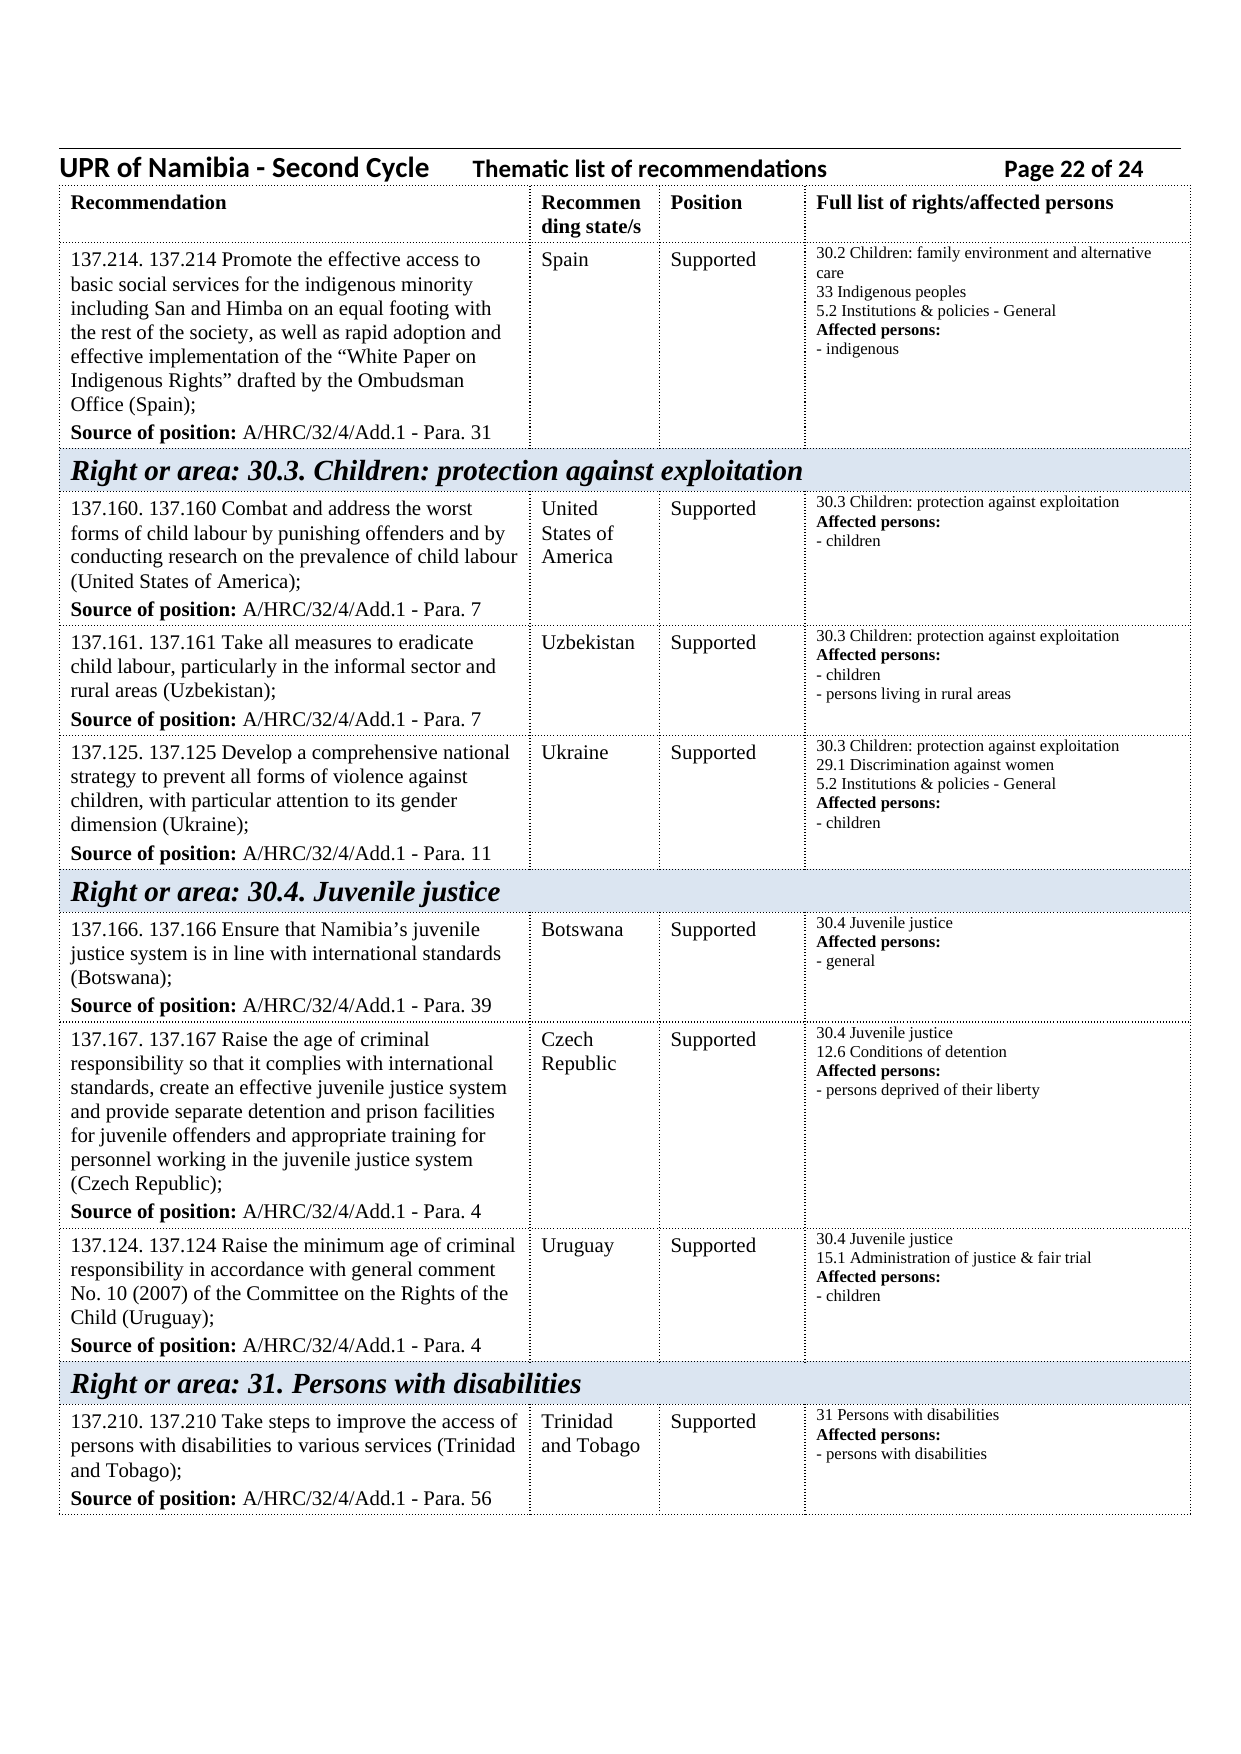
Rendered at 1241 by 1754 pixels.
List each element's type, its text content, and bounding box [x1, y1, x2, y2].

table_cell Right or area: 31. Persons with disabilities [59, 1361, 1190, 1404]
table_cell 30.4 Juvenile justice 12.6 Conditions of detention Affected persons: - persons deprived of their liberty [805, 1021, 1190, 1227]
table_cell 30.3 Children: protection against exploitation Affected persons: - children [805, 491, 1190, 625]
table_cell 137.166. 137.166 Ensure that Namibia’s juvenile justice system is in line with international standards (Botswana); Source of position: A/HRC/32/4/Add.1 - Para. 39 [59, 912, 530, 1021]
table_cell Supported [659, 912, 805, 1021]
table_cell 137.125. 137.125 Develop a comprehensive national strategy to prevent all forms of violence against children, with particular attention to its gender dimension (Ukraine); Source of position: A/HRC/32/4/Add.1 - Para. 11 [59, 735, 530, 869]
table_cell 30.2 Children: family environment and alternative care 33 Indigenous peoples 5.2 Institutions & policies - General Affected persons: - indigenous [805, 242, 1190, 448]
table_cell Czech Republic [530, 1021, 659, 1227]
table_cell Supported [659, 242, 805, 448]
table_cell Uruguay [530, 1228, 659, 1361]
table_cell Right or area: 30.4. Juvenile justice [59, 869, 1190, 912]
table_header Full list of rights/affected persons [805, 185, 1190, 242]
table_cell Trinidad and Tobago [530, 1404, 659, 1514]
table_cell Spain [530, 242, 659, 448]
table_cell 30.4 Juvenile justice Affected persons: - general [805, 912, 1190, 1021]
table_cell Supported [659, 1021, 805, 1227]
table_cell Supported [659, 625, 805, 735]
table_cell Uzbekistan [530, 625, 659, 735]
table_cell Ukraine [530, 735, 659, 869]
table_cell 137.124. 137.124 Raise the minimum age of criminal responsibility in accordance with general comment No. 10 (2007) of the Committee on the Rights of the Child (Uruguay); Source of position: A/HRC/32/4/Add.1 - Para. 4 [59, 1228, 530, 1361]
table_header Recommending state/s [530, 185, 659, 242]
table_cell 137.214. 137.214 Promote the effective access to basic social services for the indigenous minority including San and Himba on an equal footing with the rest of the society, as well as rapid adoption and effective implementation of the “White Paper on Indigenous Rights” drafted by the Ombudsman Office (Spain); Source of position: A/HRC/32/4/Add.1 - Para. 31 [59, 242, 530, 448]
table_cell Supported [659, 735, 805, 869]
table_cell Supported [659, 1228, 805, 1361]
table_cell Supported [659, 491, 805, 625]
table_cell Botswana [530, 912, 659, 1021]
table_cell 31 Persons with disabilities Affected persons: - persons with disabilities [805, 1404, 1190, 1514]
table_cell Right or area: 30.3. Children: protection against exploitation [59, 448, 1190, 491]
table_cell United States of America [530, 491, 659, 625]
table_cell 30.3 Children: protection against exploitation Affected persons: - children - persons living in rural areas [805, 625, 1190, 735]
table_header Recommendation [59, 185, 530, 242]
table_cell Supported [659, 1404, 805, 1514]
table_cell 30.4 Juvenile justice 15.1 Administration of justice & fair trial Affected persons: - children [805, 1228, 1190, 1361]
table_cell 137.210. 137.210 Take steps to improve the access of persons with disabilities to various services (Trinidad and Tobago); Source of position: A/HRC/32/4/Add.1 - Para. 56 [59, 1404, 530, 1514]
table_header Position [659, 185, 805, 242]
table_cell 137.167. 137.167 Raise the age of criminal responsibility so that it complies with international standards, create an effective juvenile justice system and provide separate detention and prison facilities for juvenile offenders and appropriate training for personnel working in the juvenile justice system (Czech Republic); Source of position: A/HRC/32/4/Add.1 - Para. 4 [59, 1021, 530, 1227]
table_cell 137.160. 137.160 Combat and address the worst forms of child labour by punishing offenders and by conducting research on the prevalence of child labour (United States of America); Source of position: A/HRC/32/4/Add.1 - Para. 7 [59, 491, 530, 625]
table_cell 137.161. 137.161 Take all measures to eradicate child labour, particularly in the informal sector and rural areas (Uzbekistan); Source of position: A/HRC/32/4/Add.1 - Para. 7 [59, 625, 530, 735]
table_cell 30.3 Children: protection against exploitation 29.1 Discrimination against women 5.2 Institutions & policies - General Affected persons: - children [805, 735, 1190, 869]
